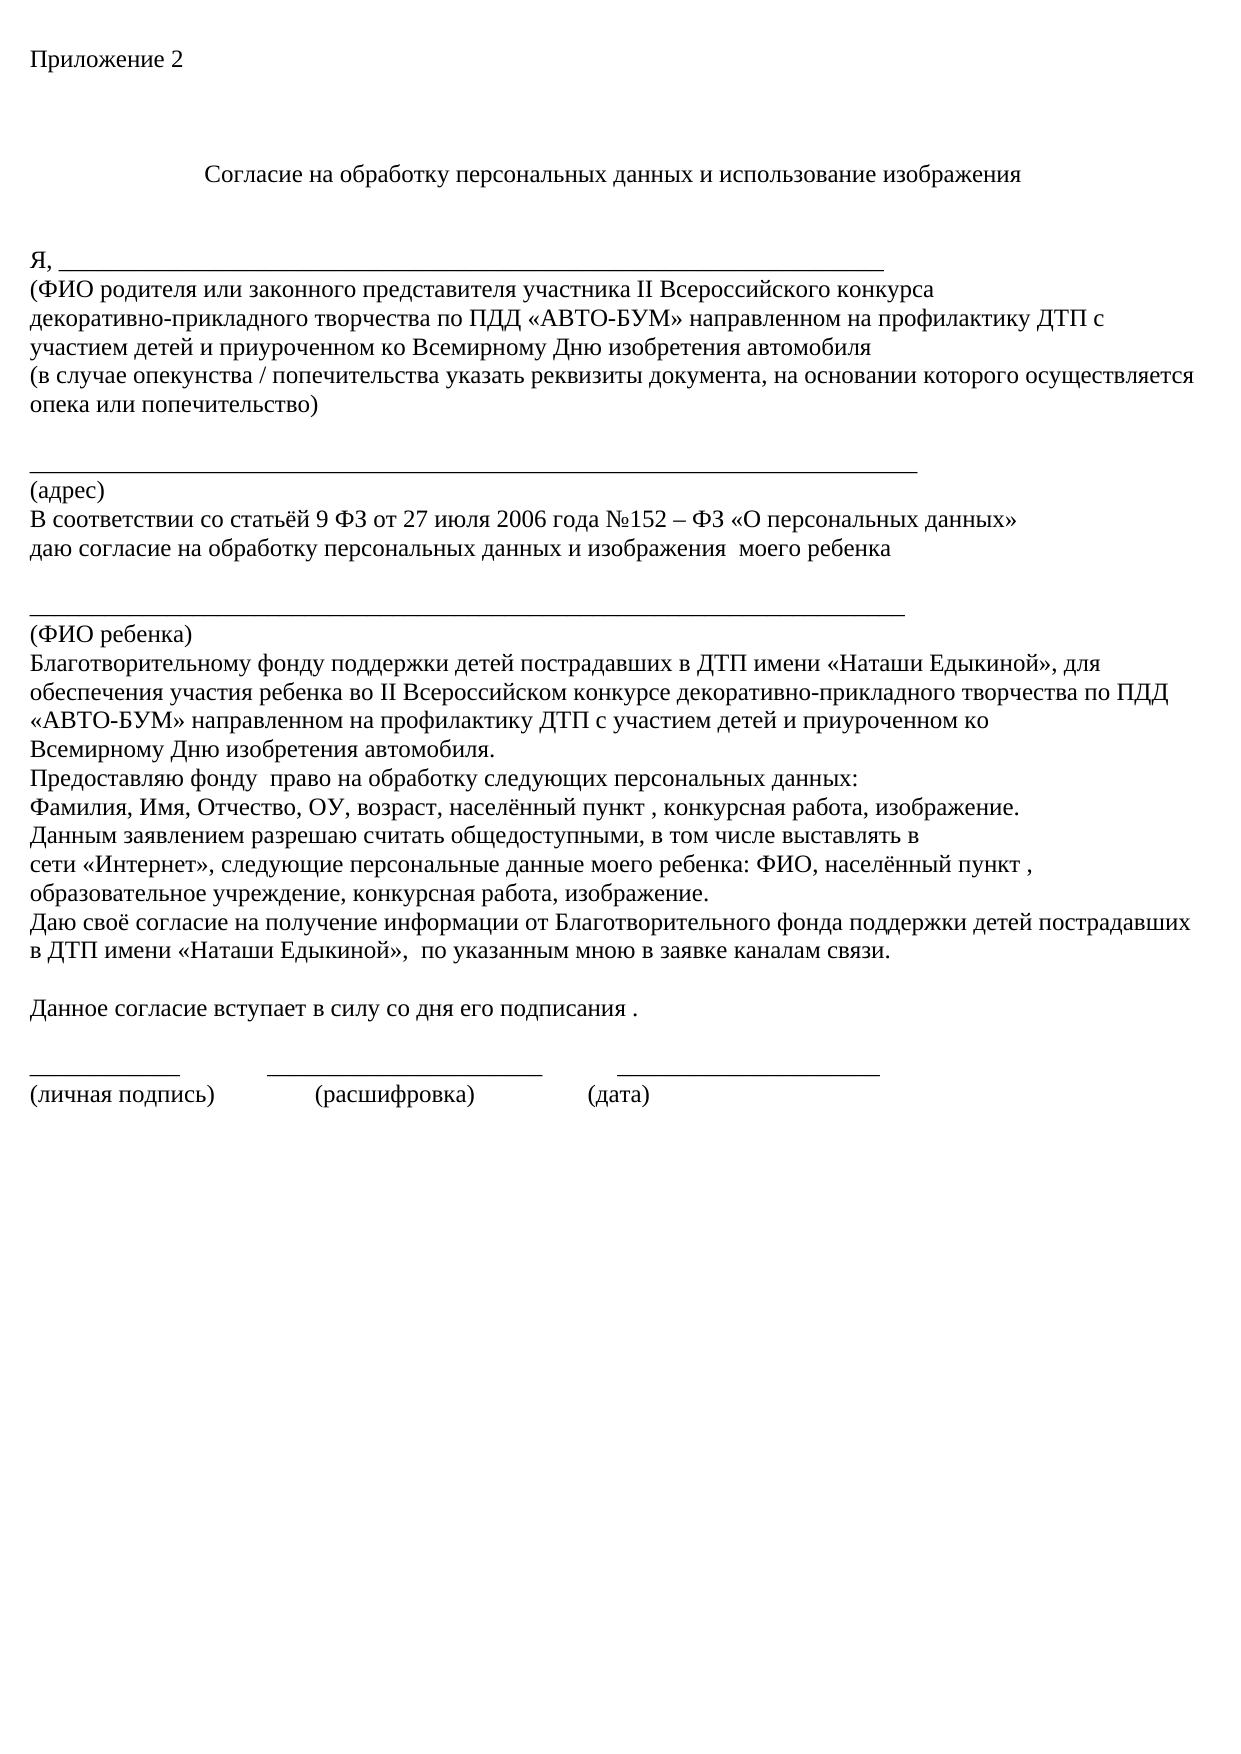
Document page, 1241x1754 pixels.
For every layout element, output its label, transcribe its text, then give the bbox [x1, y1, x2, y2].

text Данным заявлением разрешаю считать общедоступными, в том числе выставлять в [29, 821, 1196, 849]
text Даю своё согласие на получение информации от Благотворительного фонда поддержки детей пострадавших в ДТП имени «Наташи Едыкиной», по указанным мною в заявке каналам связи. [29, 907, 1196, 964]
text ____________ ______________________ _____________________ [29, 1051, 1196, 1079]
text (ФИО родителя или законного представителя участника II Всероссийского конкурса [29, 274, 1196, 303]
text В соответствии со статьёй 9 ФЗ от 27 июля 2006 года №152 – ФЗ «О персональных данных» [29, 504, 1196, 533]
text Приложение 2 [29, 44, 1196, 73]
text сети «Интернет», следующие персональные данные моего ребенка: ФИО, населённый пункт , [29, 849, 1196, 878]
text (ФИО ребенка) [29, 619, 1196, 648]
text (личная подпись) (расшифровка) (дата) [29, 1079, 1196, 1108]
text (в случае опекунства / попечительства указать реквизиты документа, на основании которого осуществляется опека или попечительство) [29, 361, 1196, 418]
text Я, __________________________________________________________________ [29, 246, 1196, 274]
text Фамилия, Имя, Отчество, ОУ, возраст, населённый пункт , конкурсная работа, изображение. [29, 792, 1196, 821]
text образовательное учреждение, конкурсная работа, изображение. [29, 878, 1196, 907]
text декоративно-прикладного творчества по ПДД «АВТО-БУМ» направленном на профилактику ДТП с участием детей и приуроченном ко Всемирному Дню изобретения автомобиля [29, 303, 1196, 361]
text _______________________________________________________________________ [29, 447, 1196, 476]
text Согласие на обработку персональных данных и использование изображения [29, 159, 1196, 188]
text Предоставляю фонду право на обработку следующих персональных данных: [29, 763, 1196, 792]
text Данное согласие вступает в силу со дня его подписания . [29, 993, 1196, 1022]
text (адрес) [29, 476, 1196, 504]
text даю согласие на обработку персональных данных и изображения моего ребенка [29, 533, 1196, 562]
text Благотворительному фонду поддержки детей пострадавших в ДТП имени «Наташи Едыкиной», для обеспечения участия ребенка во II Всероссийском конкурсе декоративно-прикладного творчества по ПДД «АВТО-БУМ» направленном на профилактику ДТП с участием детей и приуроченном ко [29, 648, 1196, 734]
text ______________________________________________________________________ [29, 591, 1196, 619]
text Всемирному Дню изобретения автомобиля. [29, 734, 1196, 763]
